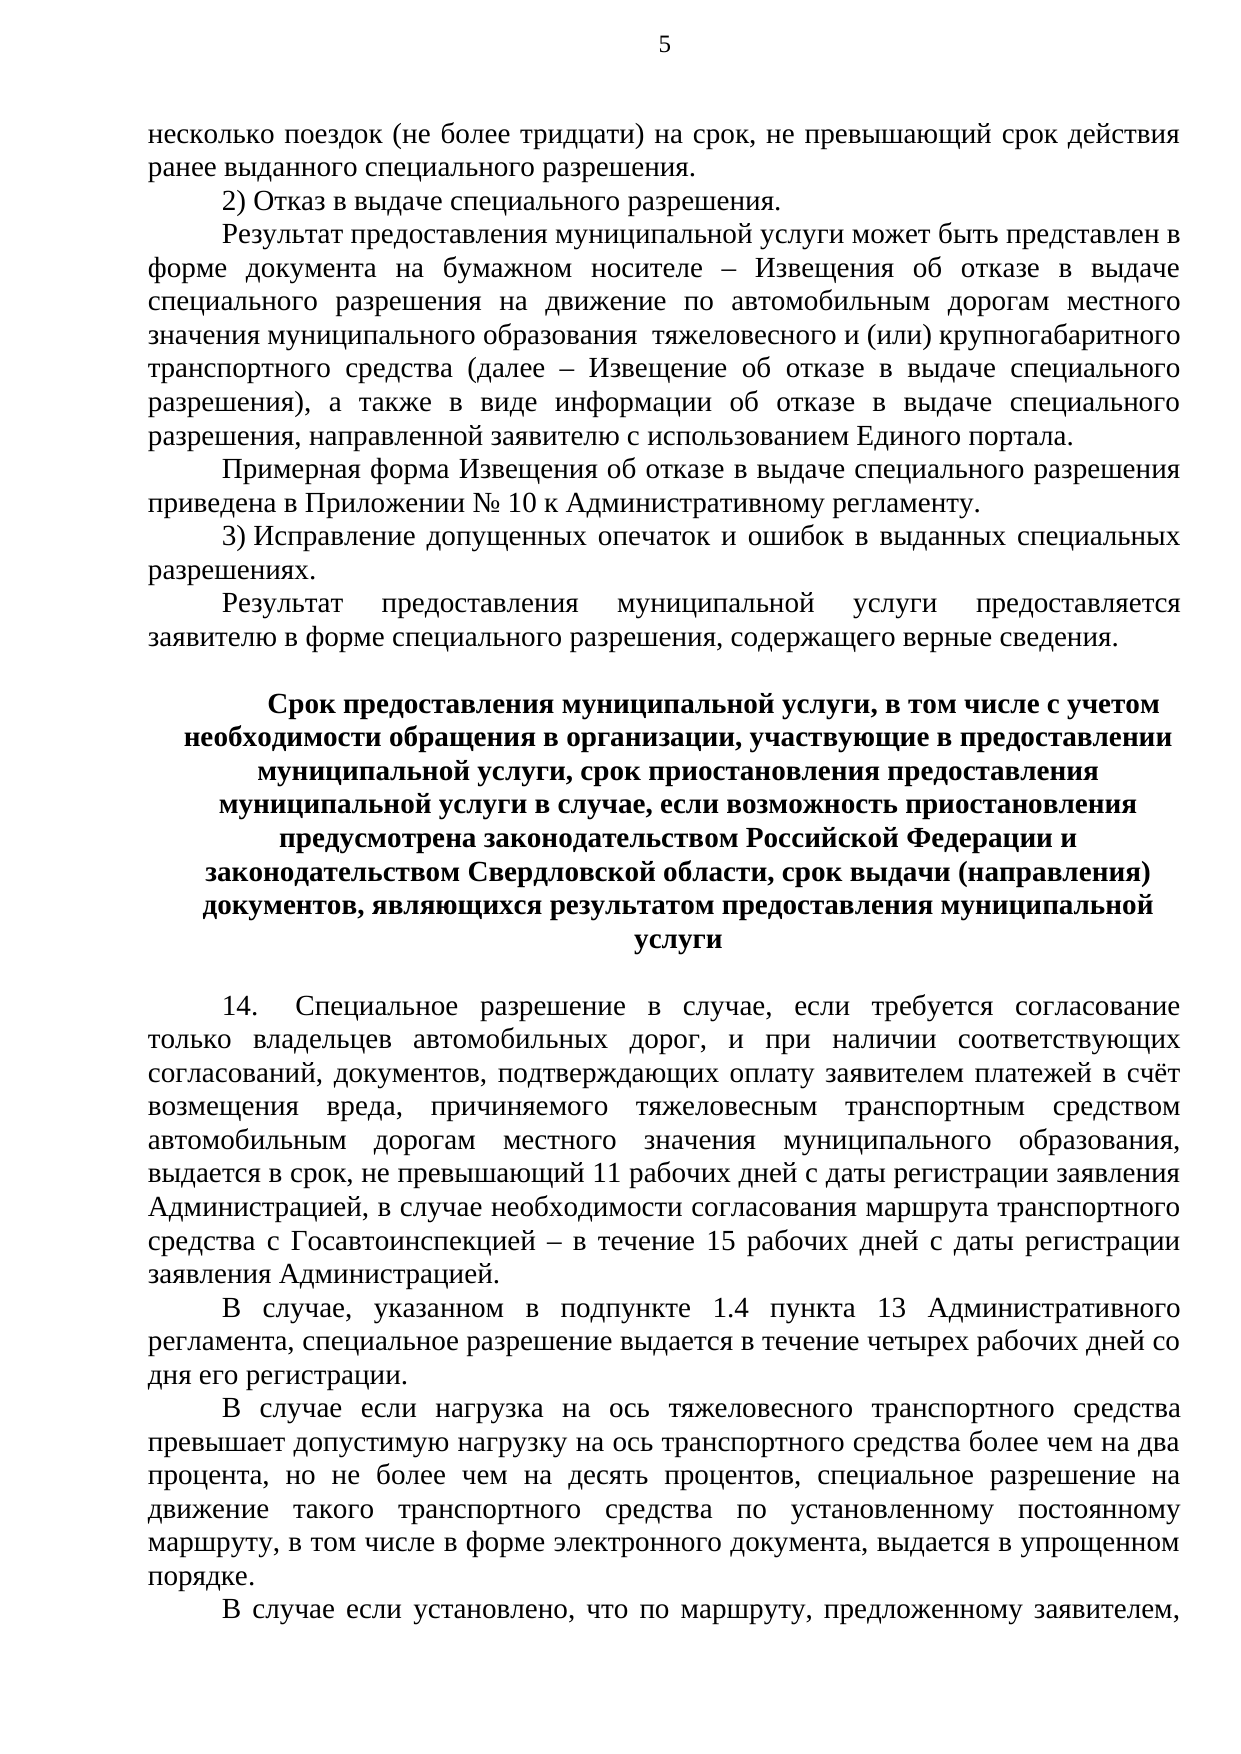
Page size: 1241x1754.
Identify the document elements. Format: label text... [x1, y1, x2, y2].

text 3) Исправление допущенных опечаток и ошибок в выданных специальных разрешениях. [148, 518, 1181, 585]
text 2) Отказ в выдаче специального разрешения. [148, 183, 1181, 216]
text Срок предоставления муниципальной услуги, в том числе с учетом необходимости обращения в организации, участвующие в предоставлении муниципальной услуги, срок приостановления предоставления муниципальной услуги в случае, если возможность приостановления предусмотрена законодательством Российской Федерации и законодательством Свердловской области, срок выдачи (направления) документов, являющихся результатом предоставления муниципальной услуги [177, 686, 1179, 954]
list Специальное разрешение в случае, если требуется согласование только владельцев автомобильных дорог, и при наличии соответствующих согласований, документов, подтверждающих оплату заявителем платежей в счёт возмещения вреда, причиняемого тяжеловесным транспортным средством автомобильным дорогам местного значения муниципального образования, выдается в срок, не превышающий 11 рабочих дней с даты регистрации заявления Администрацией, в случае необходимости согласования маршрута транспортного средства с Госавтоинспекцией – в течение 15 рабочих дней с даты регистрации заявления Администрацией. [148, 988, 1181, 1290]
text Результат предоставления муниципальной услуги предоставляется заявителю в форме специального разрешения, содержащего верные сведения. [148, 585, 1181, 652]
text Примерная форма Извещения об отказе в выдаче специального разрешения приведена в Приложении № 10 к Административному регламенту. [148, 451, 1181, 518]
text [148, 116, 1181, 183]
text В случае, указанном в подпункте 1.4 пункта 13 Административного регламента, специальное разрешение выдается в течение четырех рабочих дней со дня его регистрации. [148, 1290, 1181, 1390]
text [148, 1592, 1181, 1625]
text Результат предоставления муниципальной услуги может быть представлен в форме документа на бумажном носителе – Извещения об отказе в выдаче специального разрешения на движение по автомобильным дорогам местного значения муниципального образования тяжеловесного и (или) крупногабаритного транспортного средства (далее – Извещение об отказе в выдаче специального разрешения), а также в виде информации об отказе в выдаче специального разрешения, направленной заявителю с использованием Единого портала. [148, 216, 1181, 451]
text В случае если нагрузка на ось тяжеловесного транспортного средства превышает допустимую нагрузку на ось транспортного средства более чем на два процента, но не более чем на десять процентов, специальное разрешение на движение такого транспортного средства по установленному постоянному маршруту, в том числе в форме электронного документа, выдается в упрощенном порядке. [148, 1390, 1181, 1592]
